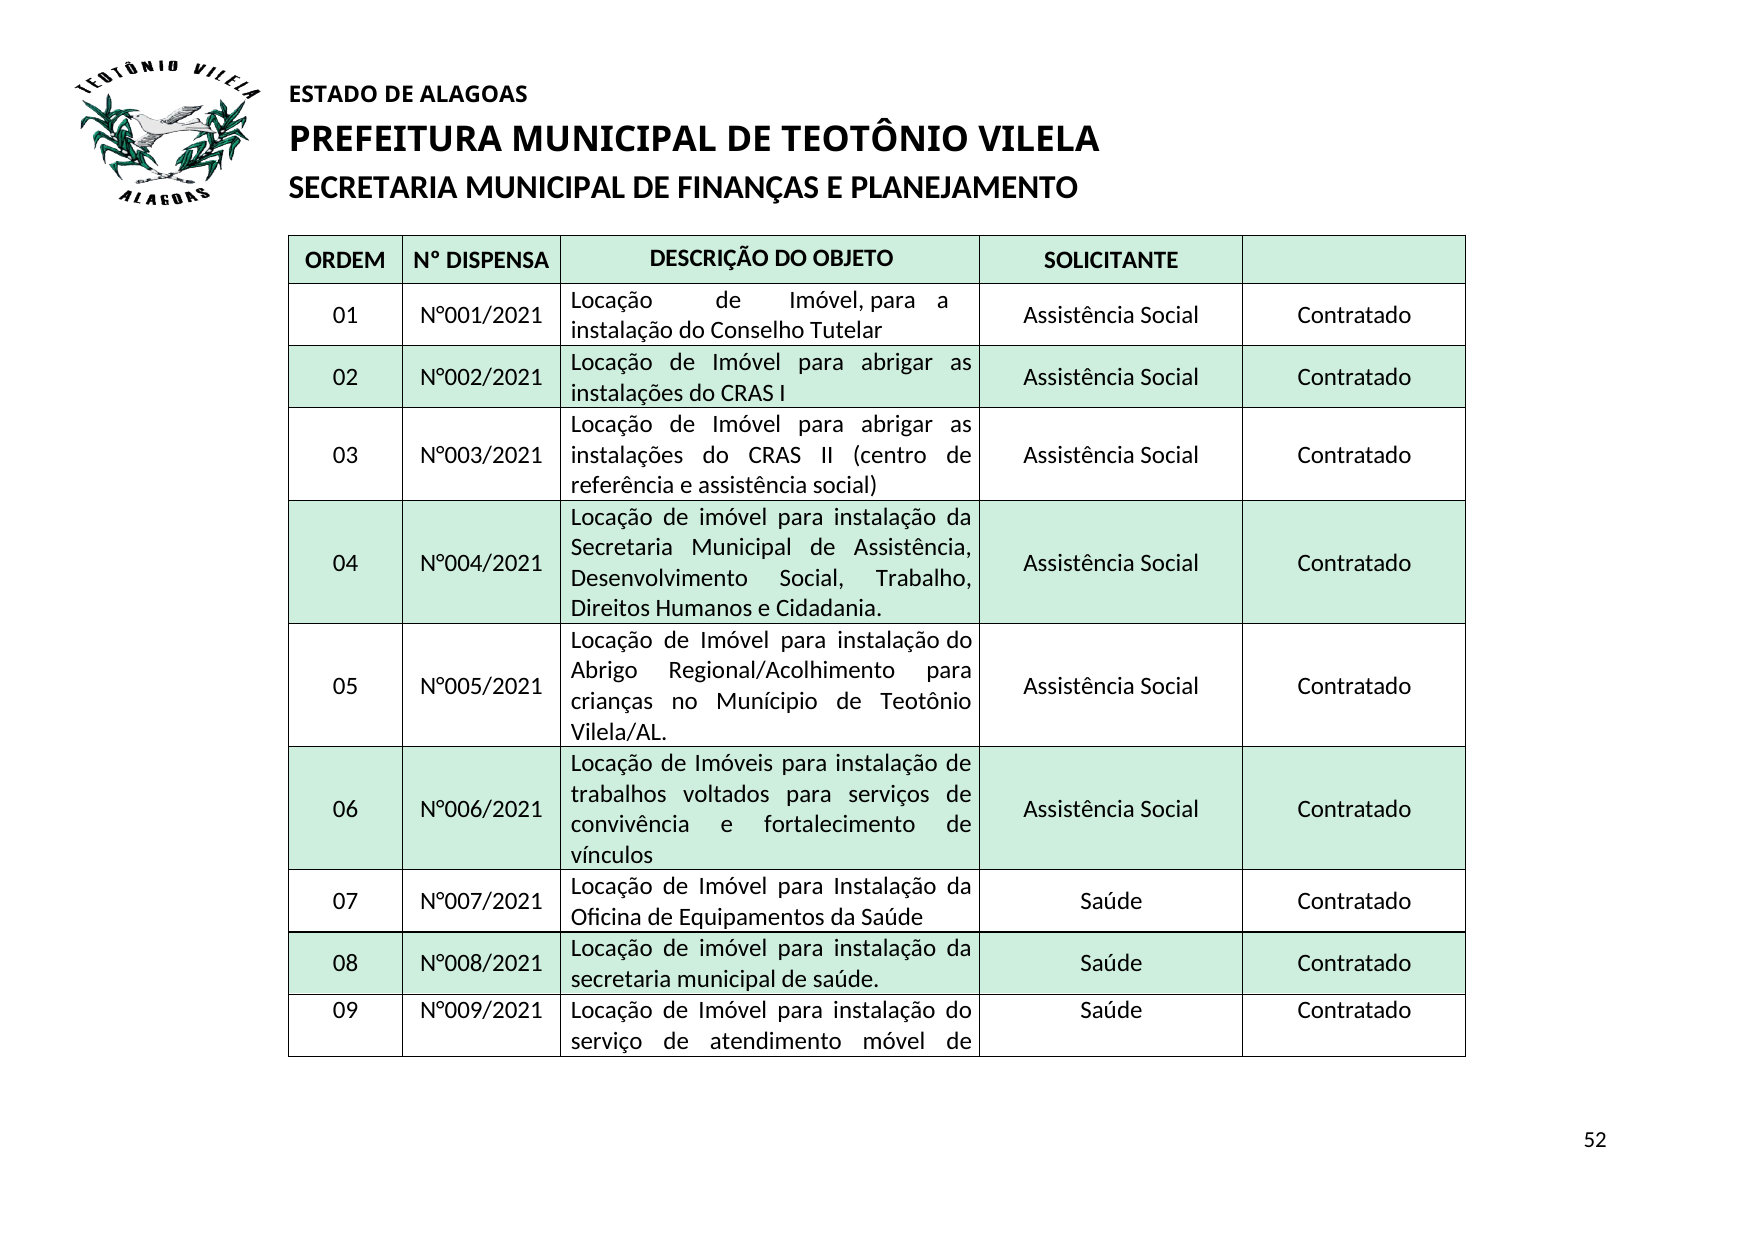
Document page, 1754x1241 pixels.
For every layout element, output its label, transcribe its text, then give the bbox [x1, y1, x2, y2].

table_cell Assistência Social [980, 346, 1242, 407]
table_cell Contratado [1243, 624, 1465, 746]
table_cell N°008/2021 [403, 933, 560, 993]
table_cell Nº DISPENSA [403, 236, 560, 283]
table_cell Locação de Imóvel para instalação do Abrigo Regional/Acolhimento para crianças no Munícipio de Teotônio Vilela/AL. [561, 624, 979, 746]
table_cell 03 [289, 408, 402, 500]
table_cell 08 [289, 933, 402, 993]
table_cell N°006/2021 [403, 747, 560, 869]
table_cell 04 [289, 501, 402, 623]
table_cell N°003/2021 [403, 408, 560, 500]
table_cell Contratado [1243, 870, 1465, 931]
table_cell Assistência Social [980, 747, 1242, 869]
table_cell Locação de Imóvel para instalação do serviço de atendimento móvel de saúde – samu. [561, 995, 979, 1056]
table_cell 01 [289, 284, 402, 345]
table_cell Locação de Imóvel, para a instalação do Conselho Tutelar [561, 284, 979, 345]
table_cell N°002/2021 [403, 346, 560, 407]
table_cell Contratado [1243, 501, 1465, 623]
table_cell Assistência Social [980, 284, 1242, 345]
table_cell SOLICITANTE [980, 236, 1242, 283]
table_cell N°007/2021 [403, 870, 560, 931]
table_cell 05 [289, 624, 402, 746]
table_cell Saúde [980, 933, 1242, 993]
table_cell Assistência Social [980, 624, 1242, 746]
table_cell 07 [289, 870, 402, 931]
table_cell Contratado [1243, 408, 1465, 500]
table_cell N°004/2021 [403, 501, 560, 623]
table_cell Assistência Social [980, 501, 1242, 623]
table_cell Saúde [980, 995, 1242, 1056]
table_cell Locação de imóvel para instalação da secretaria municipal de saúde. [561, 933, 979, 993]
table_cell 06 [289, 747, 402, 869]
table_cell Contratado [1243, 995, 1465, 1056]
table_cell Assistência Social [980, 408, 1242, 500]
table_cell [1243, 236, 1465, 283]
table_cell 09 [289, 995, 402, 1056]
table_cell Contratado [1243, 747, 1465, 869]
table_cell Contratado [1243, 933, 1465, 993]
table_cell 02 [289, 346, 402, 407]
table_cell Saúde [980, 870, 1242, 931]
table_cell Contratado [1243, 346, 1465, 407]
table_cell DESCRIÇÃO DO OBJETO [561, 236, 979, 283]
table_cell Contratado [1243, 284, 1465, 345]
table_cell Locação de Imóvel para abrigar as instalações do CRAS II (centro de referência e assistência social) [561, 408, 979, 500]
picture [67, 57, 268, 210]
table_cell N°005/2021 [403, 624, 560, 746]
table_cell Locação de imóvel para instalação da Secretaria Municipal de Assistência, Desenvolvimento Social, Trabalho, Direitos Humanos e Cidadania. [561, 501, 979, 623]
table_cell Locação de Imóveis para instalação de trabalhos voltados para serviços de convivência e fortalecimento de vínculos [561, 747, 979, 869]
table_cell N°001/2021 [403, 284, 560, 345]
table_cell Locação de Imóvel para Instalação da Oficina de Equipamentos da Saúde [561, 870, 979, 931]
table_cell ORDEM [289, 236, 402, 283]
table_cell Locação de Imóvel para abrigar as instalações do CRAS I [561, 346, 979, 407]
table_cell N°009/2021 [403, 995, 560, 1056]
